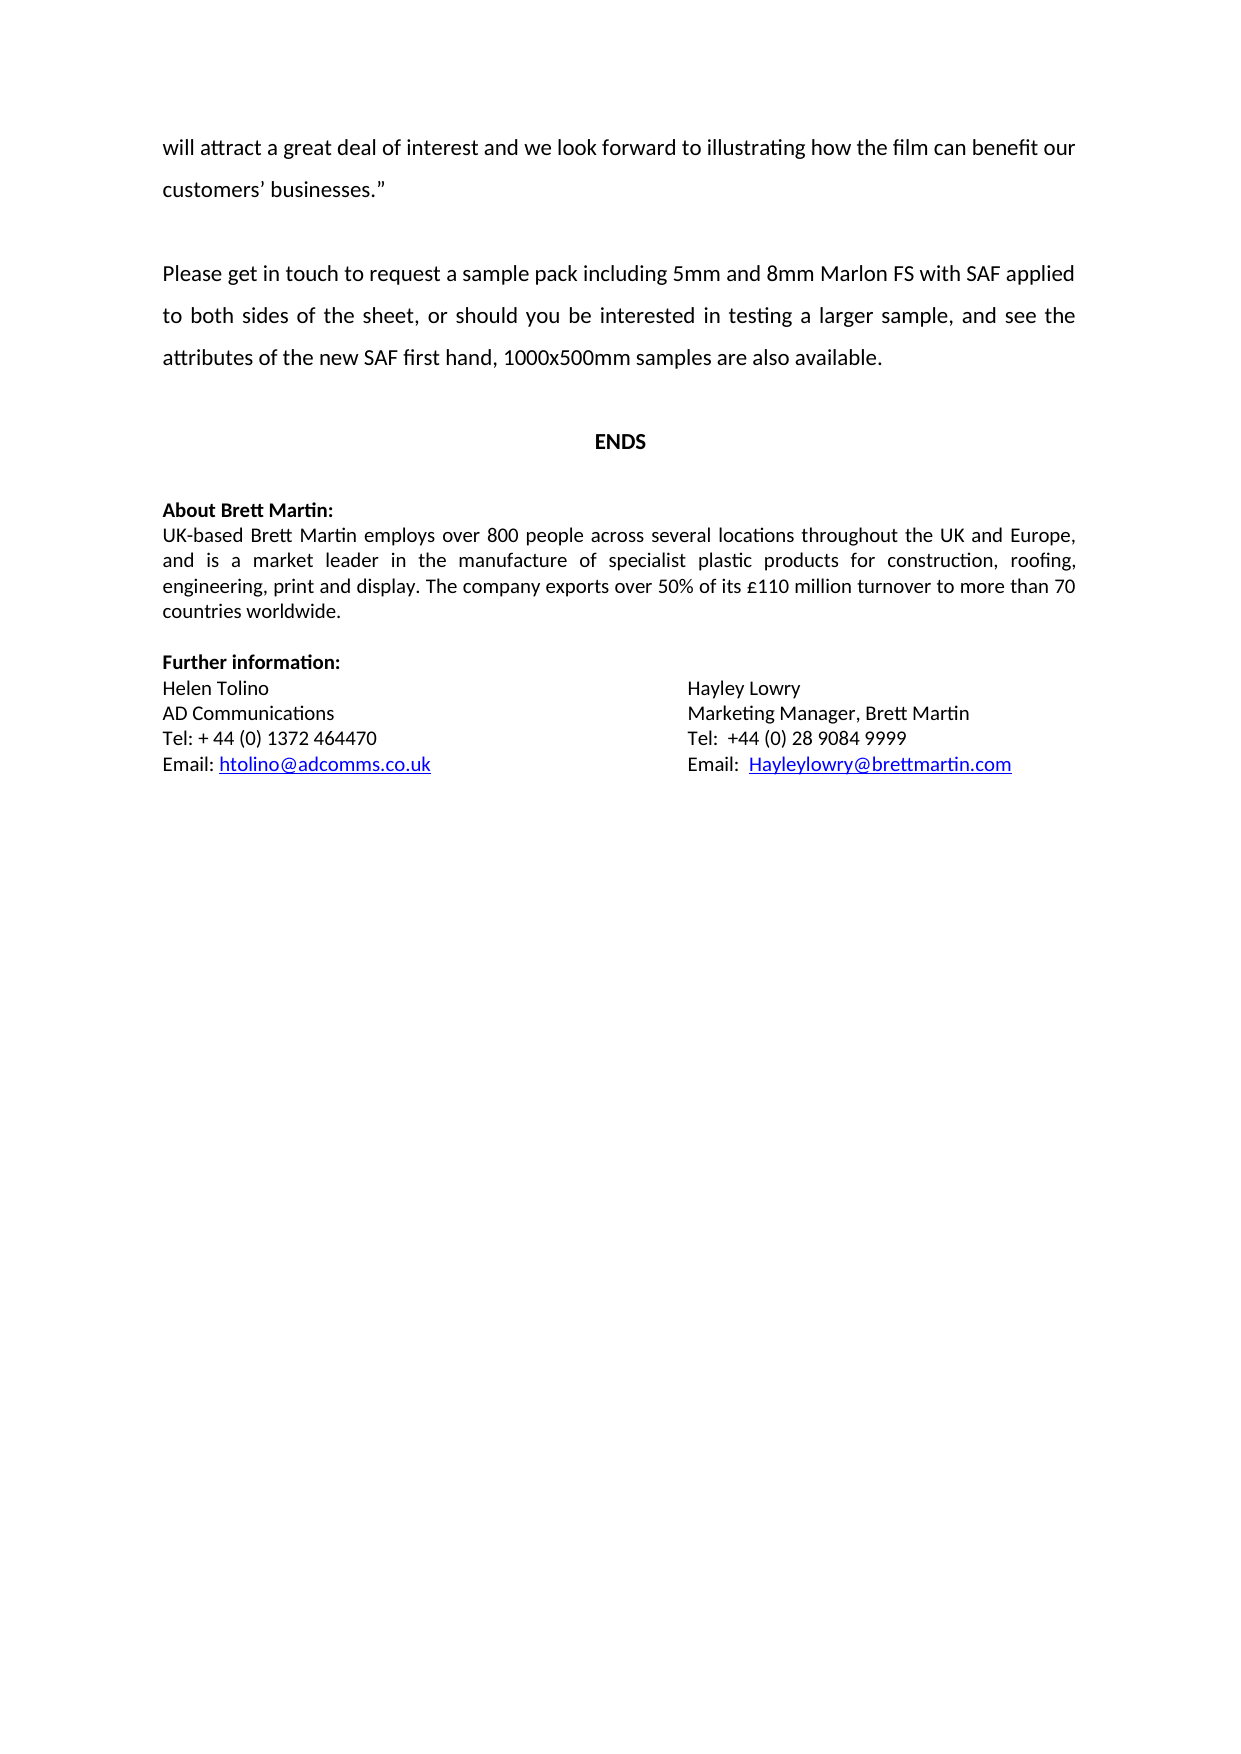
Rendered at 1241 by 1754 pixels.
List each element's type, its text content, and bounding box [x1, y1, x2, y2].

text UK-based Brett Martin employs over 800 people across several locations throughout the UK and Europe, and is a market leader in the manufacture of specialist plastic products for construction, roofing, engineering, print and display. The company exports over 50% of its £110 million turnover to more than 70 countries worldwide. [162, 522, 1078, 624]
text Please get in touch to request a sample pack including 5mm and 8mm Marlon FS with SAF applied to both sides of the sheet, or should you be interested in testing a larger sample, and see the attributes of the new SAF first hand, 1000x500mm samples are also available. [162, 259, 1078, 371]
text Email: htolino@adcomms.co.uk Email: Hayleylowry@brettmartin.com [162, 751, 1078, 776]
text Further information: [162, 649, 1078, 675]
text Tel: + 44 (0) 1372 464470 Tel: +44 (0) 28 9084 9999 [162, 726, 1078, 751]
text AD Communications Marketing Manager, Brett Martin [162, 700, 1078, 726]
text Helen Tolino Hayley Lowry [162, 675, 1078, 700]
text ENDS [162, 427, 1078, 455]
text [162, 133, 1078, 203]
text About Brett Martin: [162, 497, 1078, 522]
